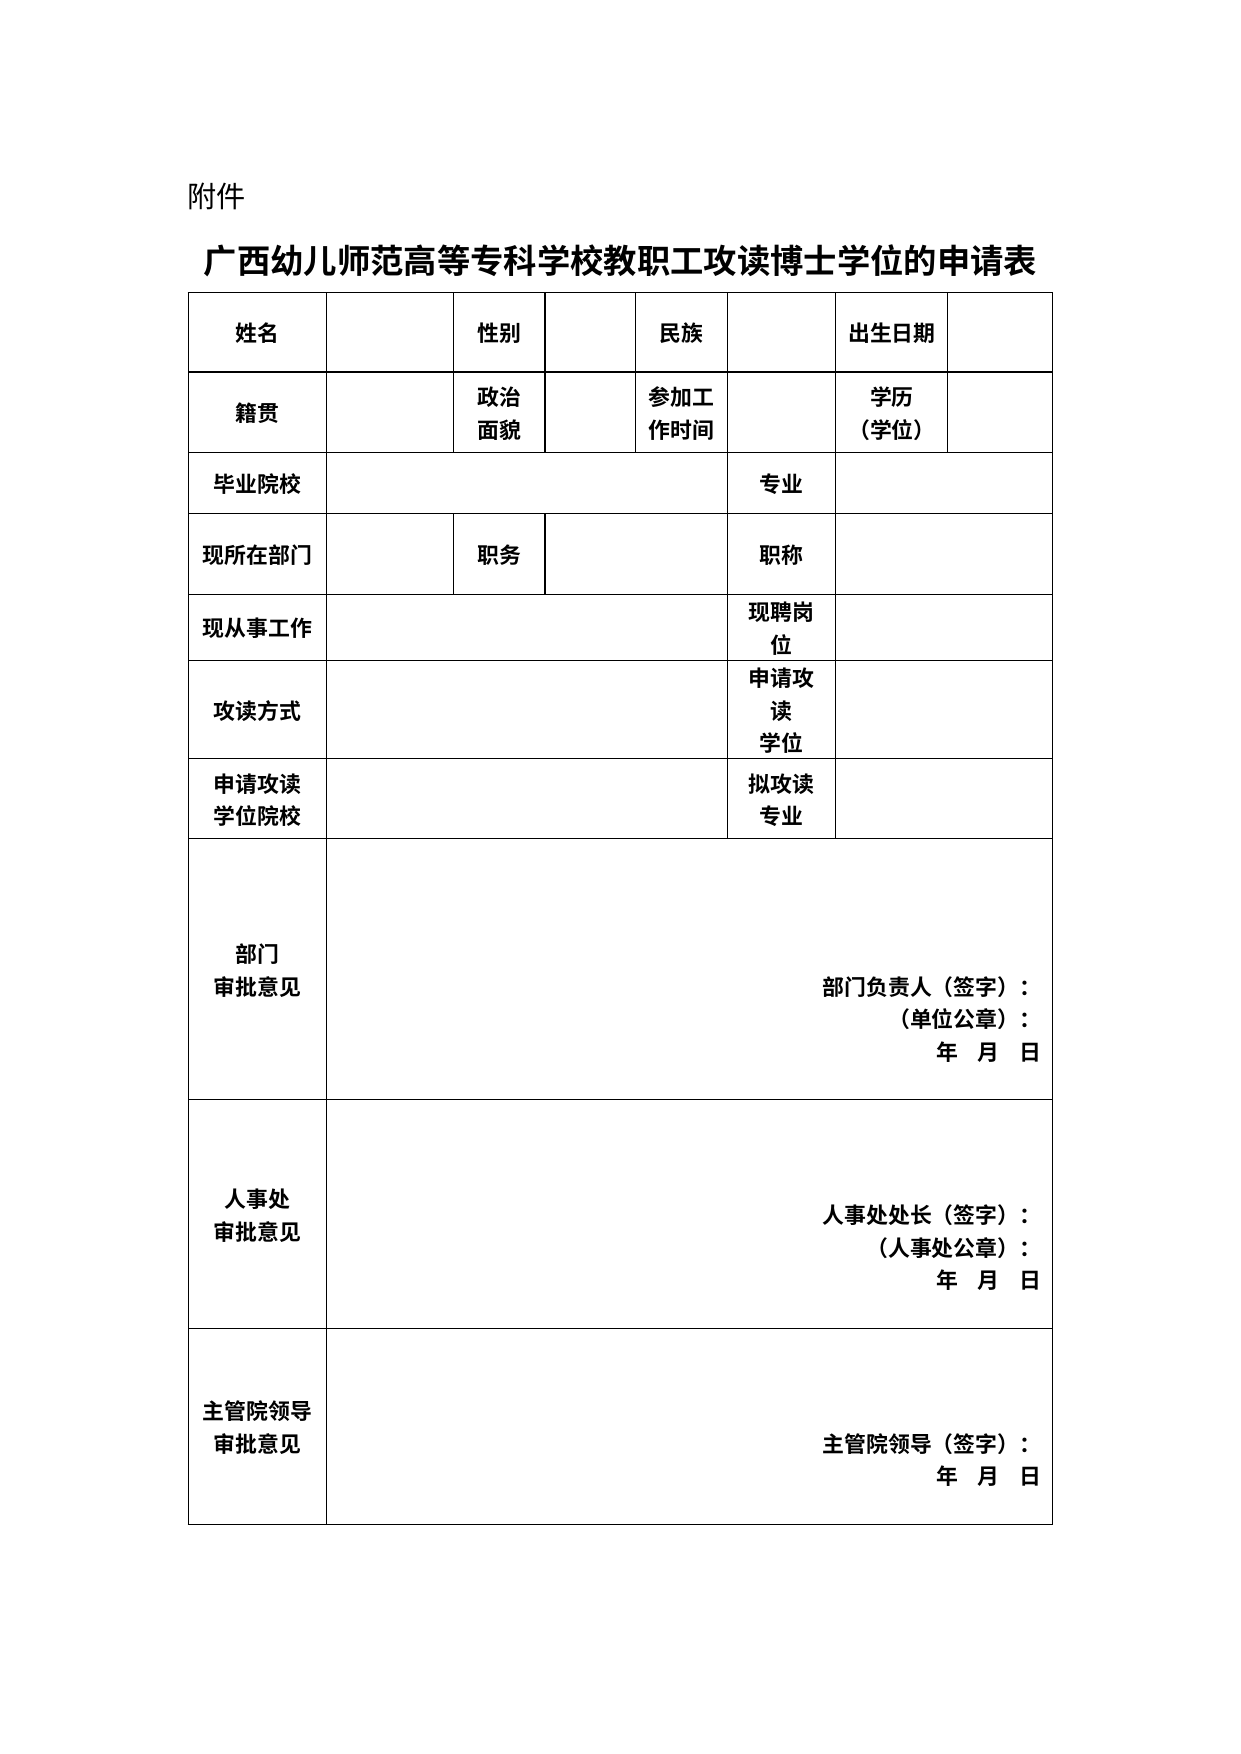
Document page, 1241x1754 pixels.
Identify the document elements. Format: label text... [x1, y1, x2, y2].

table_cell 主管院领导审批意见 [189, 1329, 326, 1524]
table_cell 专业 [728, 453, 835, 513]
table_header 性别 [454, 293, 544, 371]
table_cell 申请攻读 学位 [728, 661, 835, 758]
table_cell 职称 [728, 514, 835, 594]
table_cell 人事处 审批意见 [189, 1100, 326, 1328]
table_cell [948, 373, 1052, 452]
table_cell 拟攻读 专业 [728, 759, 835, 838]
table_header [948, 293, 1052, 371]
table_cell [327, 759, 727, 838]
table_cell 现从事工作 [189, 595, 326, 660]
table_cell [728, 373, 835, 452]
table_cell [327, 661, 727, 758]
table_cell 申请攻读 学位院校 [189, 759, 326, 838]
table_header [327, 293, 453, 371]
table_cell 毕业院校 [189, 453, 326, 513]
table_cell 现聘岗位 [728, 595, 835, 660]
table_cell 攻读方式 [189, 661, 326, 758]
table_cell [836, 453, 1052, 513]
table_cell [836, 759, 1052, 838]
table_header 姓名 [189, 293, 326, 371]
table_cell [327, 453, 727, 513]
table_cell 学历 （学位） [836, 373, 947, 452]
text 广西幼儿师范高等专科学校教职工攻读博士学位的申请表 [187, 227, 1053, 292]
table_cell 现所在部门 [189, 514, 326, 594]
table_cell 籍贯 [189, 373, 326, 452]
table_cell [836, 661, 1052, 758]
table_header 民族 [636, 293, 727, 371]
table_cell [836, 595, 1052, 660]
table_cell 参加工作时间 [636, 373, 727, 452]
table_cell [546, 373, 635, 452]
table_cell 部门负责人（签字）： （单位公章）： 年 月 日 [327, 839, 1052, 1099]
table_cell 人事处处长（签字）： （人事处公章）： 年 月 日 [327, 1100, 1052, 1328]
table_header [728, 293, 835, 371]
table_cell [836, 514, 1052, 594]
table_cell [327, 373, 453, 452]
table_cell 主管院领导（签字）： 年 月 日 [327, 1329, 1052, 1524]
table_cell 职务 [454, 514, 544, 594]
text 附件 [187, 162, 1053, 227]
table_cell [327, 514, 453, 594]
table_header 出生日期 [836, 293, 947, 371]
table_cell 政治 面貌 [454, 373, 544, 452]
table_cell [546, 514, 727, 594]
table_header [546, 293, 635, 371]
table_cell [327, 595, 727, 660]
table_cell 部门 审批意见 [189, 839, 326, 1099]
